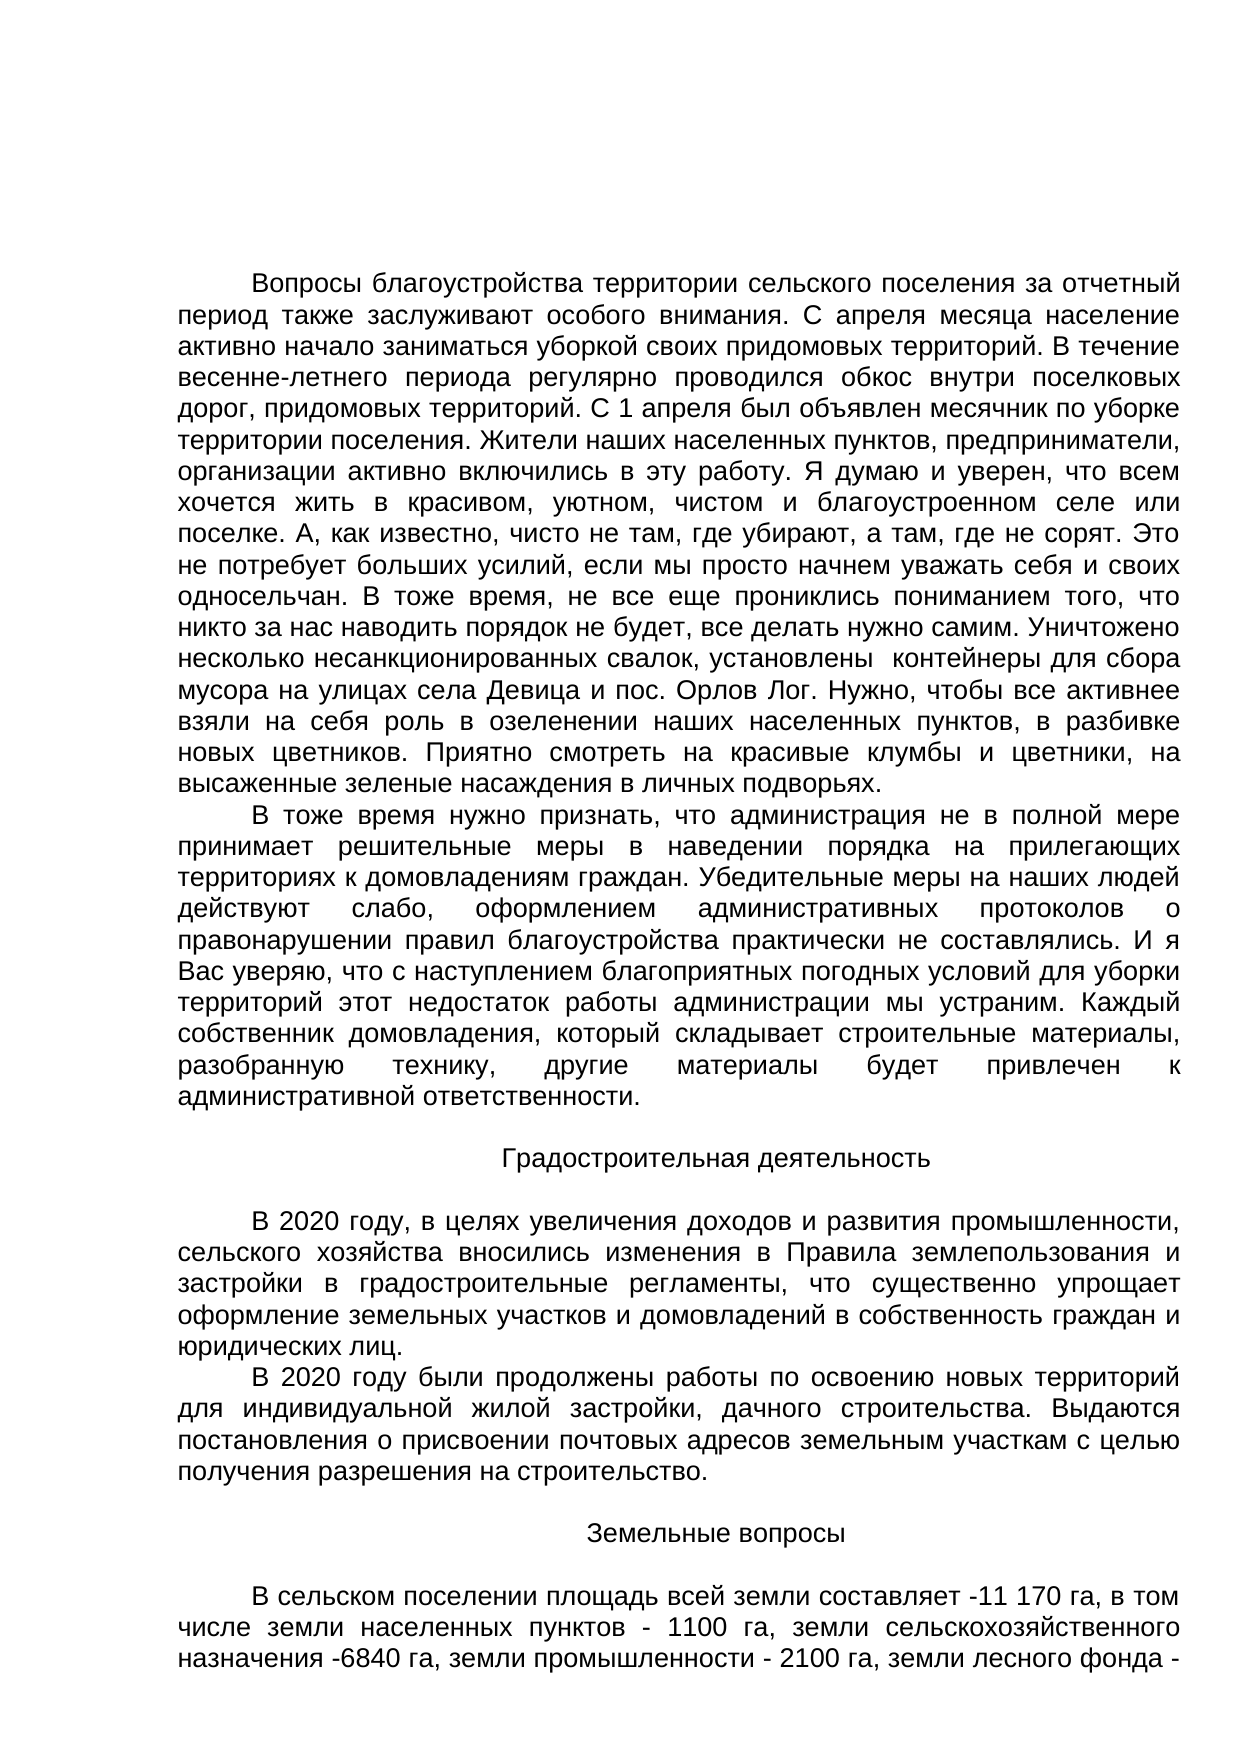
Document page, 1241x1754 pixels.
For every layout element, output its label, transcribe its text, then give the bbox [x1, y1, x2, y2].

text Земельные вопросы [177, 1517, 1181, 1549]
text В тоже время нужно признать, что администрация не в полной мере принимает решительные меры в наведении порядка на прилегающих территориях к домовладениям граждан. Убедительные меры на наших людей действуют слабо, оформлением административных протоколов о правонарушении правил благоустройства практически не составлялись. И я Вас уверяю, что с наступлением благоприятных погодных условий для уборки территорий этот недостаток работы администрации мы устраним. Каждый собственник домовладения, который складывает строительные материалы, разобранную технику, другие материалы будет привлечен к административной ответственности. [177, 799, 1181, 1111]
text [177, 1580, 1181, 1674]
text Вопросы благоустройства территории сельского поселения за отчетный период также заслуживают особого внимания. С апреля месяца население активно начало заниматься уборкой своих придомовых территорий. В течение весенне-летнего периода регулярно проводился обкос внутри поселковых дорог, придомовых территорий. С 1 апреля был объявлен месячник по уборке территории поселения. Жители наших населенных пунктов, предприниматели, организации активно включились в эту работу. Я думаю и уверен, что всем хочется жить в красивом, уютном, чистом и благоустроенном селе или поселке. А, как известно, чисто не там, где убирают, а там, где не сорят. Это не потребует больших усилий, если мы просто начнем уважать себя и своих односельчан. В тоже время, не все еще прониклись пониманием того, что никто за нас наводить порядок не будет, все делать нужно самим. Уничтожено несколько несанкционированных свалок, установлены контейнеры для сбора мусора на улицах села Девица и пос. Орлов Лог. Нужно, чтобы все активнее взяли на себя роль в озеленении наших населенных пунктов, в разбивке новых цветников. Приятно смотреть на красивые клумбы и цветники, на высаженные зеленые насаждения в личных подворьях. [177, 267, 1181, 799]
text В 2020 году, в целях увеличения доходов и развития промышленности, сельского хозяйства вносились изменения в Правила землепользования и застройки в градостроительные регламенты, что существенно упрощает оформление земельных участков и домовладений в собственность граждан и юридических лиц. [177, 1205, 1181, 1361]
text В 2020 году были продолжены работы по освоению новых территорий для индивидуальной жилой застройки, дачного строительства. Выдаются постановления о присвоении почтовых адресов земельным участкам с целью получения разрешения на строительство. [177, 1361, 1181, 1486]
text Градостроительная деятельность [177, 1142, 1181, 1174]
